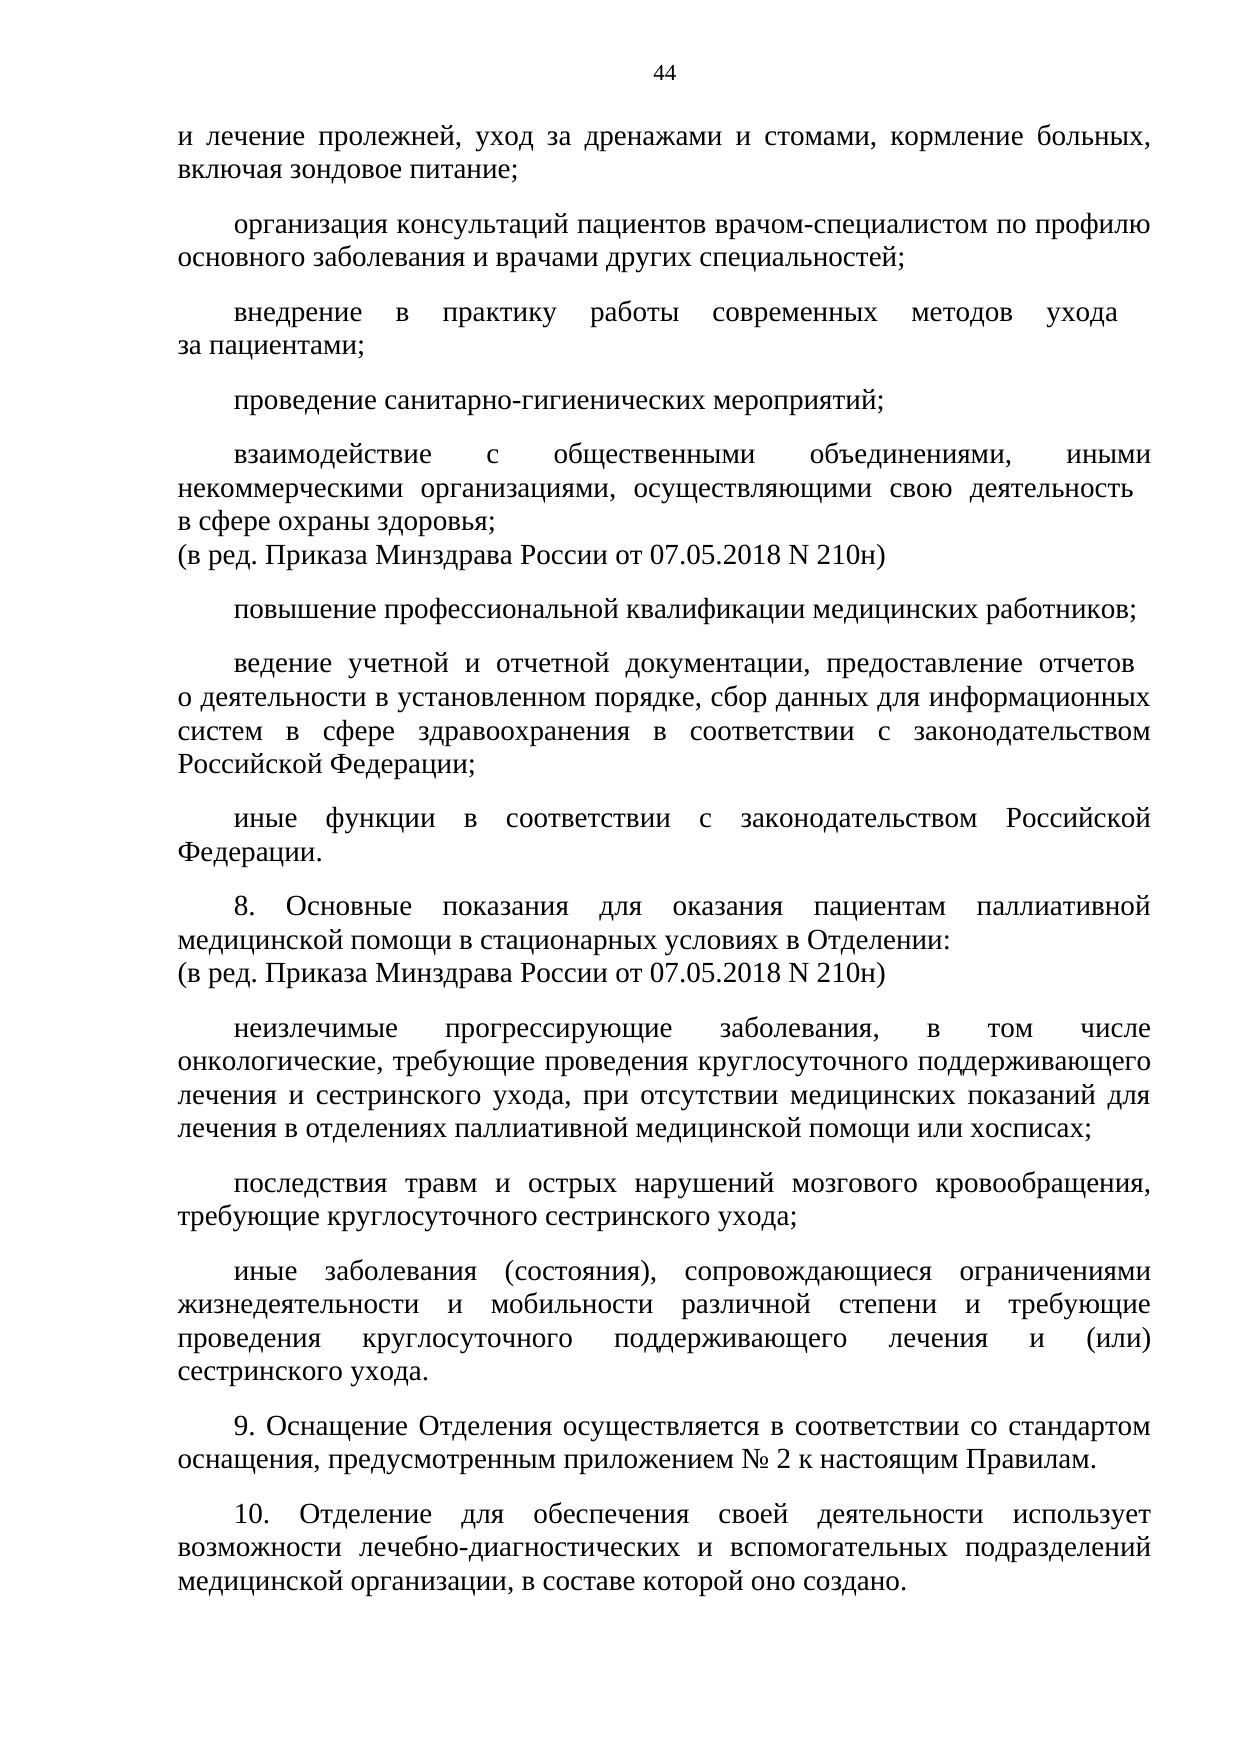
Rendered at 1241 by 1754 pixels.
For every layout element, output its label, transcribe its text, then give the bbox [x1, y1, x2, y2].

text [177, 118, 1152, 185]
text 9. Оснащение Отделения осуществляется в соответствии со стандартом оснащения, предусмотренным приложением № 2 к настоящим Правилам. [177, 1408, 1152, 1475]
text проведение санитарно-гигиенических мероприятий; [177, 382, 1152, 415]
text иные заболевания (состояния), сопровождающиеся ограничениями жизнедеятельности и мобильности различной степени и требующие проведения круглосуточного поддерживающего лечения и (или) сестринского ухода. [177, 1253, 1152, 1387]
text ведение учетной и отчетной документации, предоставление отчетов о деятельности в установленном порядке, сбор данных для информационных систем в сфере здравоохранения в соответствии с законодательством Российской Федерации; [177, 646, 1152, 780]
text внедрение в практику работы современных методов ухода за пациентами; [177, 294, 1152, 361]
text взаимодействие с общественными объединениями, иными некоммерческими организациями, осуществляющими свою деятельность в сфере охраны здоровья; [177, 436, 1152, 537]
text неизлечимые прогрессирующие заболевания, в том числе онкологические, требующие проведения круглосуточного поддерживающего лечения и сестринского ухода, при отсутствии медицинских показаний для лечения в отделениях паллиативной медицинской помощи или хосписах; [177, 1010, 1152, 1144]
text (в ред. Приказа Минздрава России от 07.05.2018 N 210н) [177, 537, 1152, 570]
text организация консультаций пациентов врачом-специалистом по профилю основного заболевания и врачами других специальностей; [177, 206, 1152, 273]
text иные функции в соответствии с законодательством Российской Федерации. [177, 801, 1152, 868]
text 10. Отделение для обеспечения своей деятельности использует возможности лечебно-диагностических и вспомогательных подразделений медицинской организации, в составе которой оно создано. [177, 1496, 1152, 1596]
text 8. Основные показания для оказания пациентам паллиативной медицинской помощи в стационарных условиях в Отделении: [177, 888, 1152, 956]
text (в ред. Приказа Минздрава России от 07.05.2018 N 210н) [177, 956, 1152, 989]
text повышение профессиональной квалификации медицинских работников; [177, 591, 1152, 625]
text последствия травм и острых нарушений мозгового кровообращения, требующие круглосуточного сестринского ухода; [177, 1165, 1152, 1232]
